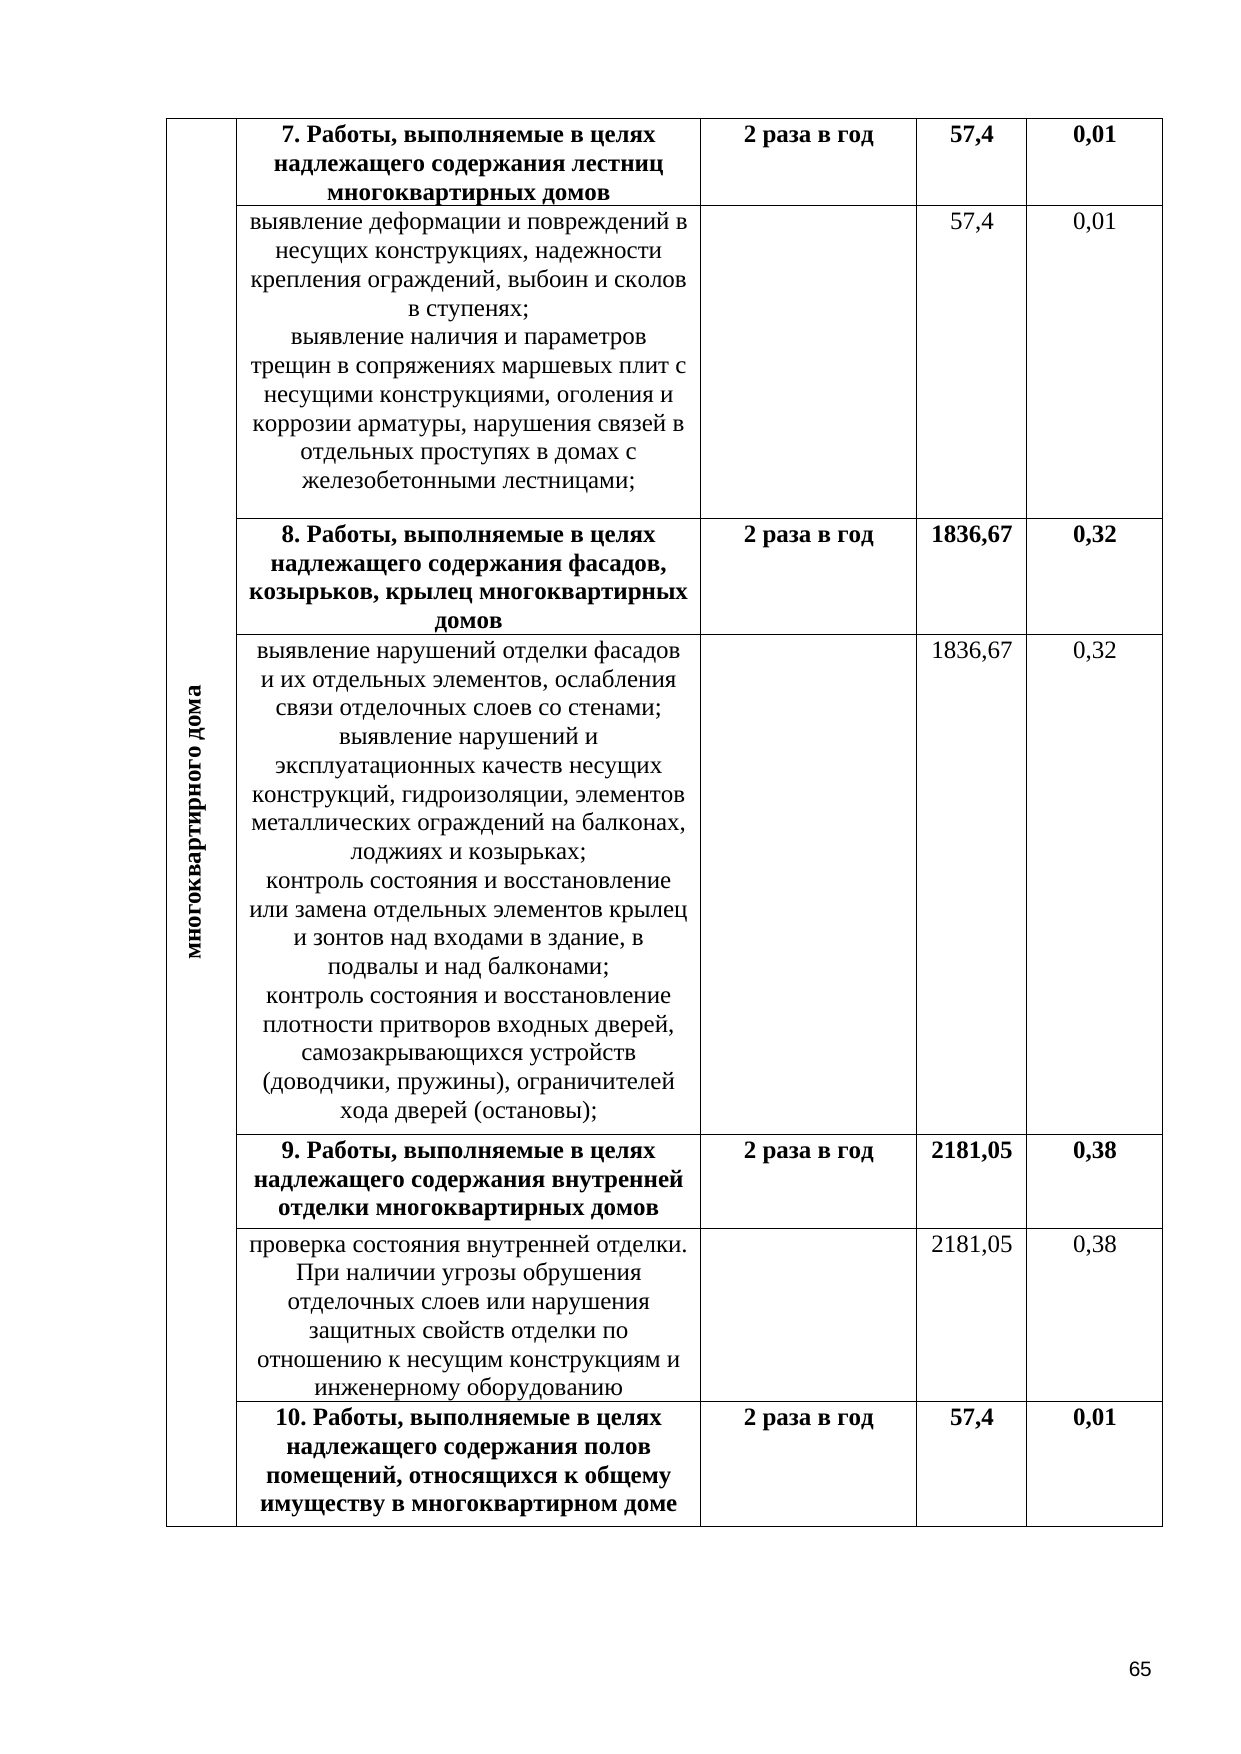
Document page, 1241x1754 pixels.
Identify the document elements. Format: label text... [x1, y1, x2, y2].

table_cell 10. Работы, выполняемые в целях надлежащего содержания полов помещений, относящихся к общему имуществу в многоквартирном доме [237, 1402, 700, 1526]
table_cell 2 раза в год [701, 1402, 916, 1526]
table_cell 0,32 [1027, 519, 1162, 634]
table_cell проверка состояния внутренней отделки. При наличии угрозы обрушения отделочных слоев или нарушения защитных свойств отделки по отношению к несущим конструкциям и инженерному оборудованию [237, 1229, 700, 1401]
table_cell 57,4 [917, 1402, 1026, 1526]
table_cell 0,01 [1027, 206, 1162, 518]
table_cell 1836,67 [917, 635, 1026, 1134]
table_cell 1836,67 [917, 519, 1026, 634]
table_cell 0,38 [1027, 1229, 1162, 1401]
table_cell [701, 206, 916, 518]
table_cell 2181,05 [917, 1229, 1026, 1401]
table_cell [701, 1229, 916, 1401]
table_cell 0,32 [1027, 635, 1162, 1134]
table_cell 2 раза в год [701, 1135, 916, 1228]
table_cell 57,4 [917, 206, 1026, 518]
table_cell 8. Работы, выполняемые в целях надлежащего содержания фасадов, козырьков, крылец многоквартирных домов [237, 519, 700, 634]
table_cell 2181,05 [917, 1135, 1026, 1228]
table_cell выявление деформации и повреждений в несущих конструкциях, надежности крепления ограждений, выбоин и сколов в ступенях; выявление наличия и параметров трещин в сопряжениях маршевых плит с несущими конструкциями, оголения и коррозии арматуры, нарушения связей в отдельных проступях в домах с железобетонными лестницами; [237, 206, 700, 518]
table_cell 0,01 [1027, 1402, 1162, 1526]
table_cell 57,4 [917, 119, 1026, 205]
table_cell 7. Работы, выполняемые в целях надлежащего содержания лестниц многоквартирных домов [237, 119, 700, 205]
table_cell 0,38 [1027, 1135, 1162, 1228]
table_cell 9. Работы, выполняемые в целях надлежащего содержания внутренней отделки многоквартирных домов [237, 1135, 700, 1228]
table_cell [701, 635, 916, 1134]
table_cell 2 раза в год [701, 119, 916, 205]
table_cell выявление нарушений отделки фасадов и их отдельных элементов, ослабления связи отделочных слоев со стенами; выявление нарушений и эксплуатационных качеств несущих конструкций, гидроизоляции, элементов металлических ограждений на балконах, лоджиях и козырьках; контроль состояния и восстановление или замена отдельных элементов крылец и зонтов над входами в здание, в подвалы и над балконами; контроль состояния и восстановление плотности притворов входных дверей, самозакрывающихся устройств (доводчики, пружины), ограничителей хода дверей (остановы); [237, 635, 700, 1134]
table_cell 2 раза в год [701, 519, 916, 634]
table_cell 0,01 [1027, 119, 1162, 205]
